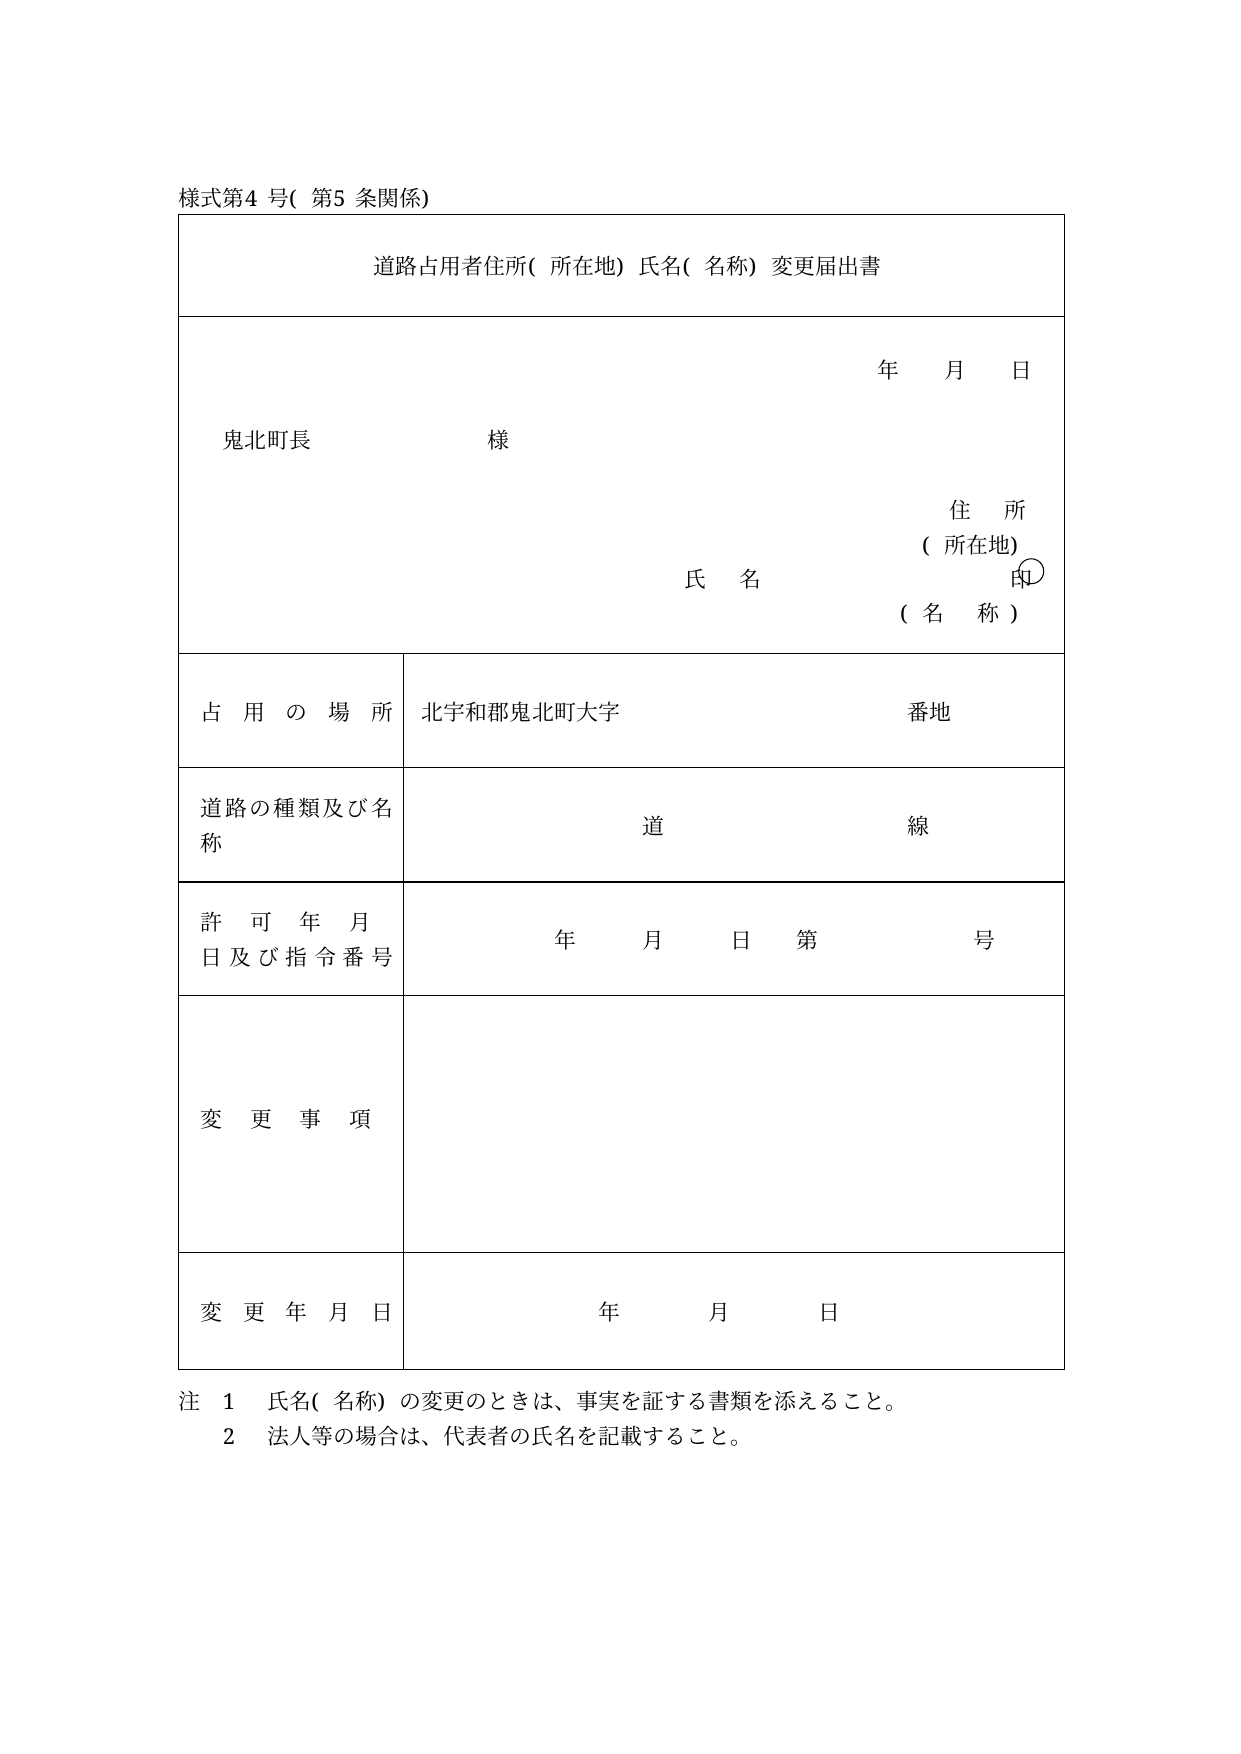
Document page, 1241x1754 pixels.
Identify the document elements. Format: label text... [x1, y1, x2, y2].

table_cell 占用の場所 [179, 654, 403, 767]
text 2 法人等の場合は、代表者の氏名を記載すること。 [178, 1417, 1062, 1452]
table_cell 年 月 日 [404, 1253, 1064, 1369]
table_cell 変更年月日 [179, 1253, 403, 1369]
text 様式第4号(第5条関係) [178, 179, 1062, 214]
table_cell 許可年月日及び指令番号 [179, 883, 403, 995]
table_cell 北宇和郡鬼北町大字 番地 [404, 654, 1064, 767]
table_cell [404, 996, 1064, 1252]
table_cell 変更事項 [179, 996, 403, 1252]
table_cell 年 月 日 鬼北町長 様 住所 (所在地) 氏名 印 (名称) [179, 317, 1064, 653]
table_header 道路占用者住所(所在地)氏名(名称)変更届出書 [179, 215, 1064, 316]
table_cell 道路の種類及び名称 [179, 768, 403, 881]
table_cell 道 線 [404, 768, 1064, 881]
text 注 1 氏名(名称)の変更のときは、事実を証する書類を添えること。 [178, 1382, 1062, 1417]
table_cell 年 月 日第 号 [404, 883, 1064, 995]
